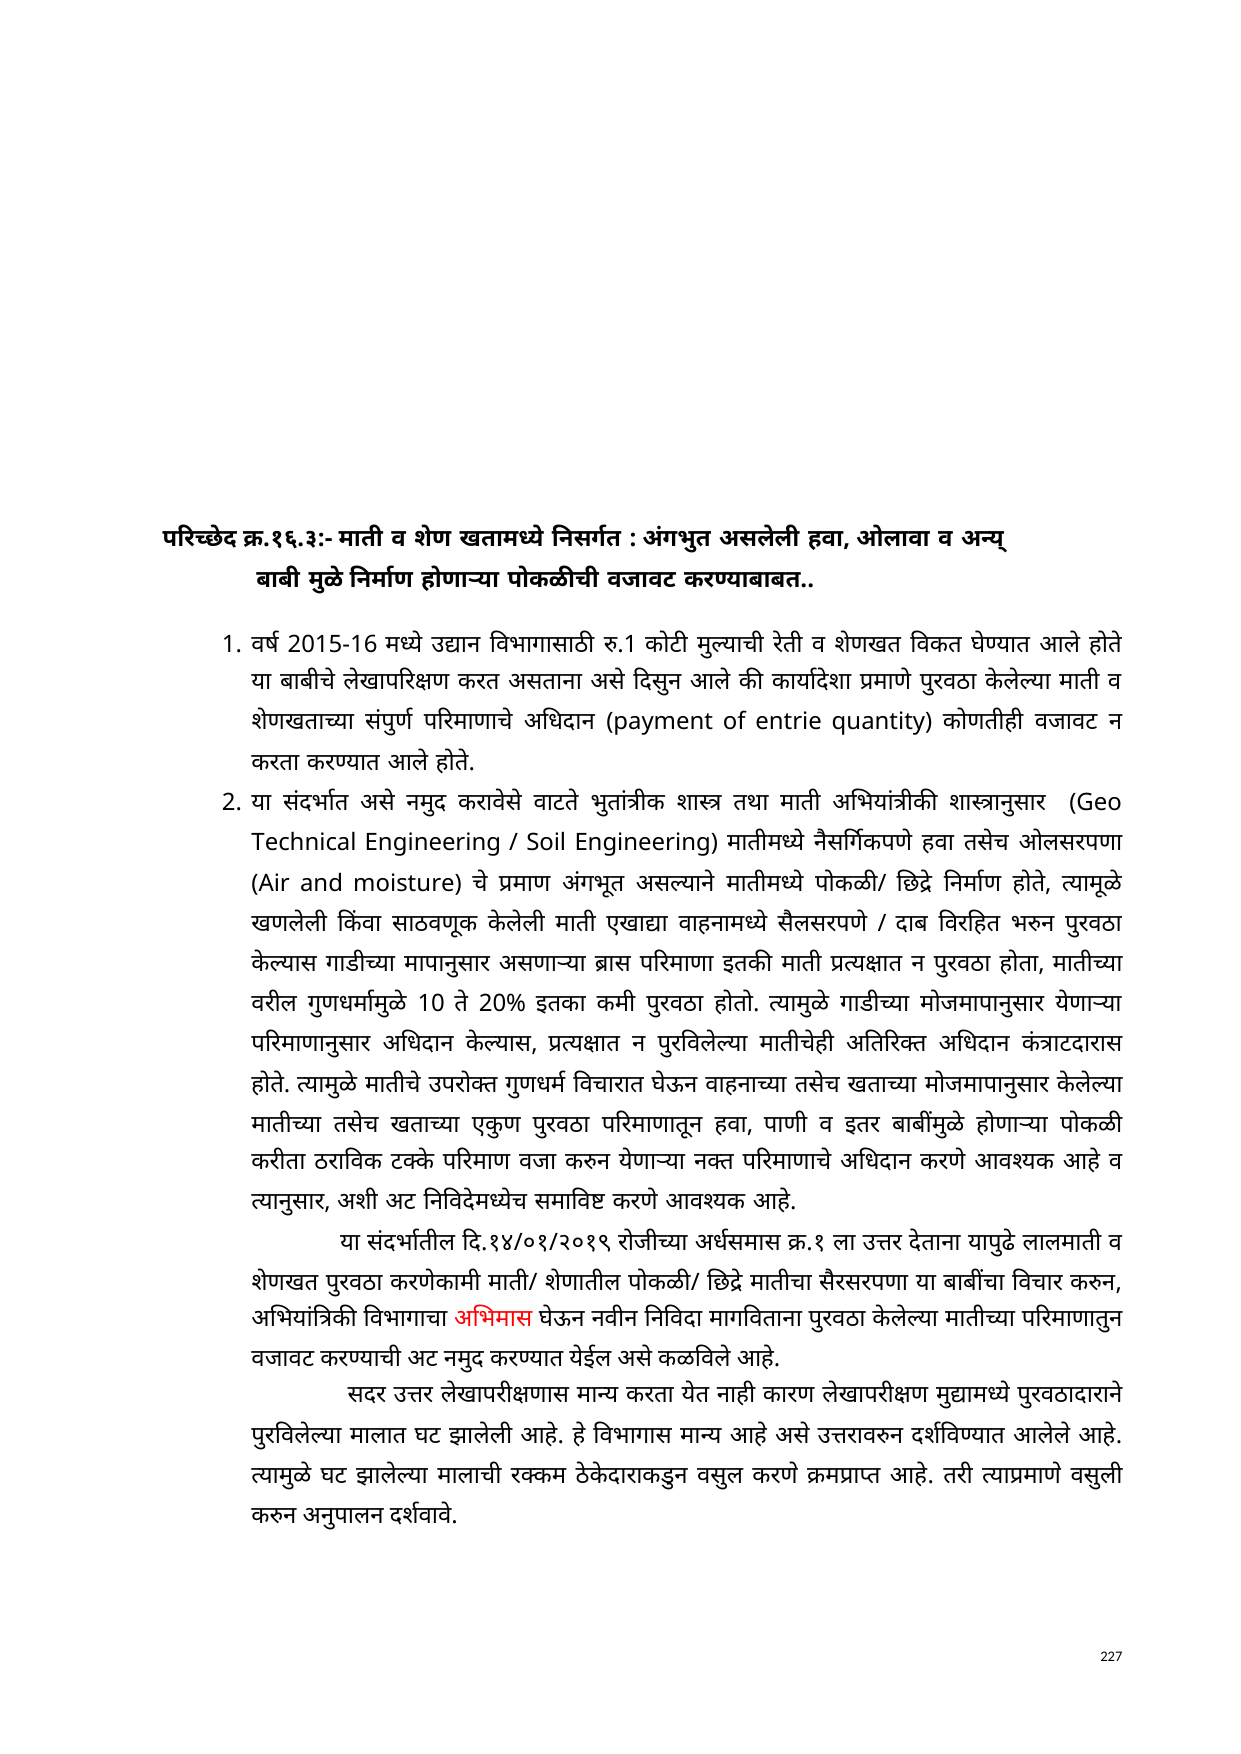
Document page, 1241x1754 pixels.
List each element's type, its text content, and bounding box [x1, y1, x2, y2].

list सदर उत्तर लेखापरीक्षणास मान्य करता येत नाही कारण लेखापरीक्षण मुद्यामध्ये पुरवठादाराने पुरविलेल्या मालात घट झालेली आहे. हे विभागास मान्य आहे असे उत्तरावरुन दर्शविण्यात आलेले आहे. त्यामुळे घट झालेल्या मालाची रक्कम ठेकेदाराकडुन वसुल करणे क्रमप्राप्त आहे. तरी त्याप्रमाणे वसुली करुन अनुपालन दर्शवावे. [251, 1381, 1122, 1533]
list या संदर्भात असे नमुद करावेसे वाटते भुतांत्रीक शास्त्र तथा माती अभियांत्रीकी शास्त्रानुसार (Geo Technical Engineering / Soil Engineering) मातीमध्ये नैसर्गिकपणे हवा तसेच ओलसरपणा (Air and moisture) चे प्रमाण अंगभूत असल्याने मातीमध्ये पोकळी/ छिद्रे निर्माण होते, त्यामूळे खणलेली किंवा साठवणूक केलेली माती एखाद्या वाहनामध्ये सैलसरपणे / दाब विरहित भरुन पुरवठा केल्यास गाडीच्या मापानुसार असणाऱ्या ब्रास परिमाणा इतकी माती प्रत्यक्षात न पुरवठा होता, मातीच्या वरील गुणधर्मामुळे 10 ते 20% इतका कमी पुरवठा होतो. त्यामुळे गाडीच्या मोजमापानुसार येणाऱ्या परिमाणानुसार अधिदान केल्यास, प्रत्यक्षात न पुरविलेल्या मातीचेही अतिरिक्त अधिदान कंत्राटदारास होते. त्यामुळे मातीचे उपरोक्त गुणधर्म विचारात घेऊन वाहनाच्या तसेच खताच्या मोजमापानुसार केलेल्या मातीच्या तसेच खताच्या एकुण पुरवठा परिमाणातून हवा, पाणी व इतर बाबींमुळे होणाऱ्या पोकळी करीता ठराविक टक्के परिमाण वजा करुन येणाऱ्या नक्त परिमाणाचे अधिदान करणे आवश्यक आहे व त्यानुसार, अशी अट निविदेमध्येच समाविष्ट करणे आवश्यक आहे. [222, 785, 1122, 1219]
list या संदर्भातील दि.१४/०१/२०१९ रोजीच्या अर्धसमास क्र.१ ला उत्तर देताना यापुढे लालमाती व शेणखत पुरवठा करणेकामी माती/ शेणातील पोकळी/ छिद्रे मातीचा सैरसरपणा या बाबींचा विचार करुन, अभियांत्रिकी विभागाचा अभिमास घेऊन नवीन निविदा मागविताना पुरवठा केलेल्या मातीच्या परिमाणातुन वजावट करण्याची अट नमुद करण्यात येईल असे कळविले आहे. [251, 1224, 1122, 1376]
text परिच्छेद क्र.१६.३:- माती व शेण खतामध्ये निसर्गत : अंगभुत असलेली हवा, ओलावा व अन्य् [162, 521, 1122, 556]
text बाबी मुळे निर्माण होणाऱ्या पोकळीची वजावट करण्याबाबत.. [162, 561, 1122, 597]
list वर्ष 2015-16 मध्ये उद्यान विभागासाठी रु.1 कोटी मुल्याची रेती व शेणखत विकत घेण्यात आले होते या बाबीचे लेखापरिक्षण करत असताना असे दिसुन आले की कार्यादेशा प्रमाणे पुरवठा केलेल्या माती व शेणखताच्या संपुर्ण परिमाणाचे अधिदान (payment of entrie quantity) कोणतीही वजावट न करता करण्यात आले होते. [222, 627, 1122, 780]
